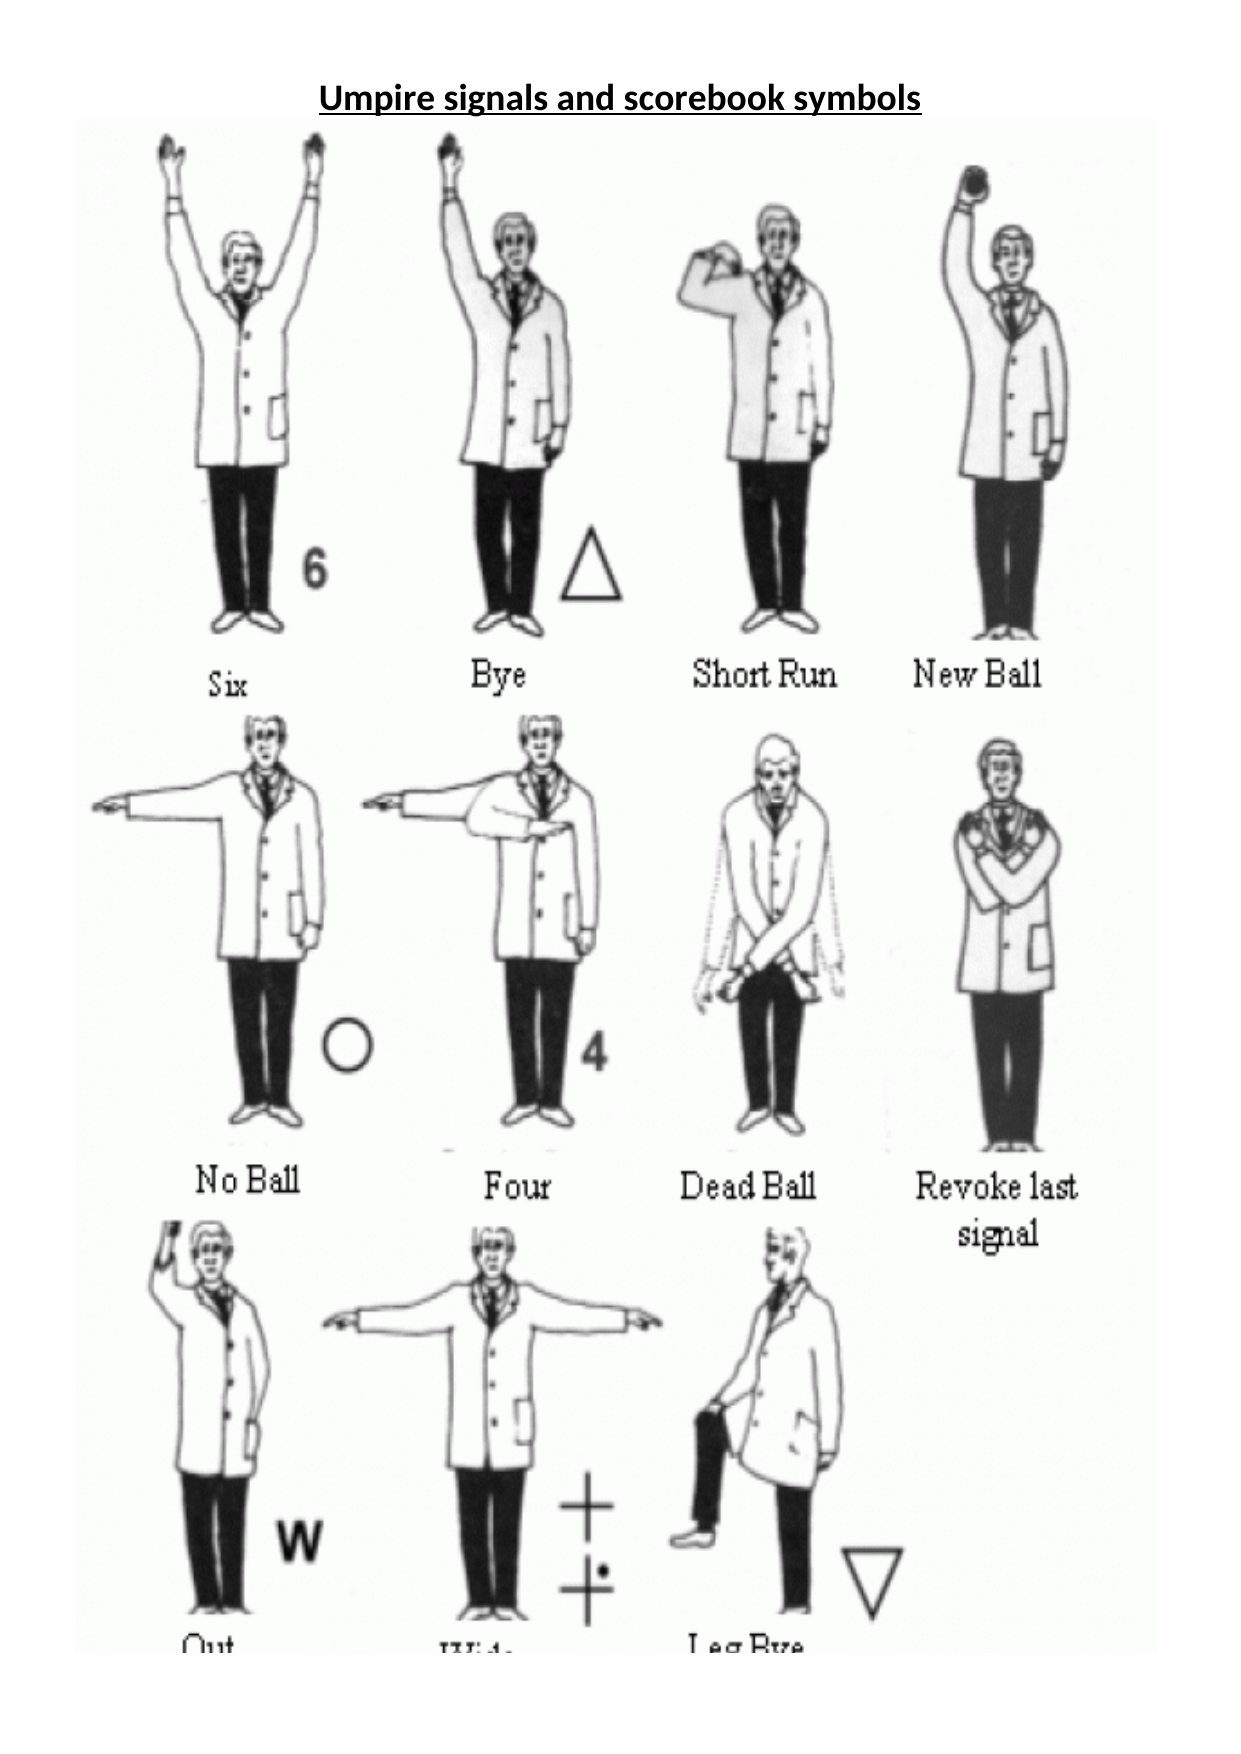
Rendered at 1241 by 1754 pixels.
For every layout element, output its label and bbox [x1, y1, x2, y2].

picture [75, 119, 1158, 1653]
